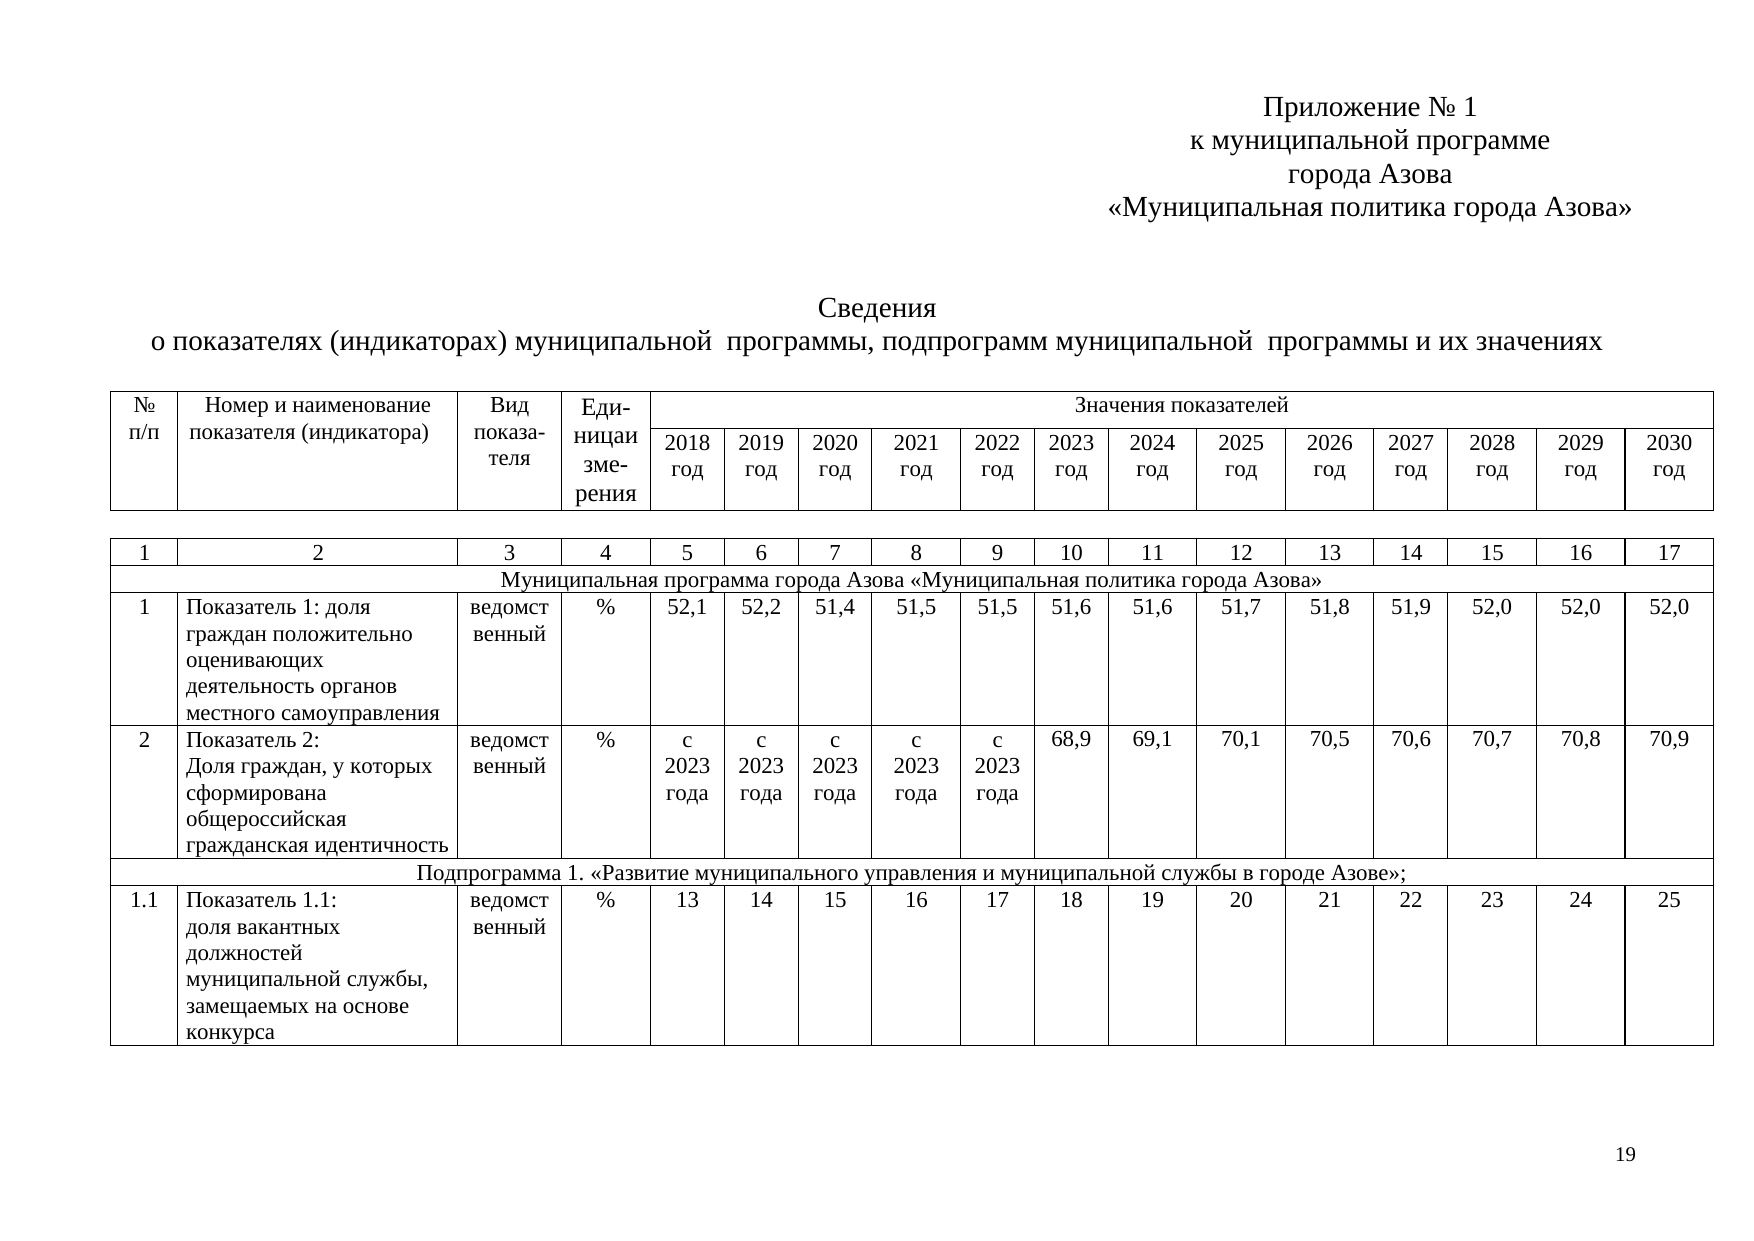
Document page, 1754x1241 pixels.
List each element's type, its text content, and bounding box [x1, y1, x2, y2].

table_cell % [562, 886, 650, 1044]
table_cell 2025 год [1197, 429, 1285, 510]
table_header 12 [1197, 539, 1285, 565]
table_cell ведомственный [458, 726, 561, 858]
table_cell 51,6 [1035, 593, 1108, 725]
table_cell 20 [1197, 886, 1285, 1044]
table_cell 25 [1626, 886, 1713, 1044]
table_cell Показатель 1.1: доля вакантных должностей муниципальной службы, замещаемых на основе конкурса [178, 886, 457, 1044]
table_cell 2022 год [961, 429, 1034, 510]
table_cell 69,1 [1109, 726, 1196, 858]
table_header 14 [1374, 539, 1447, 565]
table_cell % [562, 726, 650, 858]
table_cell ведомственный [458, 593, 561, 725]
table_header 7 [799, 539, 871, 565]
table_cell 51,5 [872, 593, 960, 725]
table_cell 52,0 [1448, 593, 1536, 725]
table_cell 2028 год [1448, 429, 1536, 510]
table_cell 21 [1286, 886, 1373, 1044]
table_header № п/п [111, 392, 177, 510]
table_cell 70,5 [1286, 726, 1373, 858]
table_header 11 [1109, 539, 1196, 565]
table_cell 24 [1537, 886, 1624, 1044]
table_cell 2021 год [872, 429, 960, 510]
table_cell ведомственный [458, 886, 561, 1044]
table_header 5 [651, 539, 724, 565]
table_header 15 [1448, 539, 1536, 565]
table_cell % [562, 593, 650, 725]
table_header 9 [961, 539, 1034, 565]
table_cell 52,2 [725, 593, 798, 725]
table_header 6 [725, 539, 798, 565]
table_header 17 [1626, 539, 1713, 565]
table_cell 51,4 [799, 593, 871, 725]
table_header Номер и наименование показателя (индикатора) [178, 392, 457, 510]
table_cell 14 [725, 886, 798, 1044]
table_cell 23 [1448, 886, 1536, 1044]
table_cell 2020 год [799, 429, 871, 510]
table_cell 70,1 [1197, 726, 1285, 858]
table_cell с 2023 года [651, 726, 724, 858]
table_cell 2 [111, 726, 177, 858]
table_cell 2023 год [1035, 429, 1108, 510]
table_cell 19 [1109, 886, 1196, 1044]
table_header 10 [1035, 539, 1108, 565]
table_cell 17 [961, 886, 1034, 1044]
text к муниципальной программе [1104, 122, 1636, 156]
table_cell 1 [111, 593, 177, 725]
table_cell 70,6 [1374, 726, 1447, 858]
table_cell 68,9 [1035, 726, 1108, 858]
table_cell Показатель 2: Доля граждан, у которых сформирована общероссийская гражданская идентичность [178, 726, 457, 858]
text о показателях (индикаторах) муниципальной программы, подпрограмм муниципальной программы и их значениях [118, 323, 1636, 357]
table_cell 52,0 [1537, 593, 1624, 725]
table_cell 13 [651, 886, 724, 1044]
table_cell 22 [1374, 886, 1447, 1044]
table_cell 2018 год [651, 429, 724, 510]
text города Азова [1104, 156, 1636, 189]
table_cell 52,0 [1626, 593, 1713, 725]
table_header 1 [111, 539, 177, 565]
table_cell Показатель 1: доля граждан положительно оценивающих деятельность органов местного самоуправления [178, 593, 457, 725]
table_header 4 [562, 539, 650, 565]
table_cell 2019 год [725, 429, 798, 510]
table_header Вид показа-теля [458, 392, 561, 510]
table_cell 2026 год [1286, 429, 1373, 510]
table_cell 16 [872, 886, 960, 1044]
table_header 13 [1286, 539, 1373, 565]
table_cell 51,6 [1109, 593, 1196, 725]
text Приложение № 1 [1104, 89, 1636, 122]
table_header 16 [1537, 539, 1624, 565]
table_header Еди-ницаизме-рения [562, 392, 650, 510]
table_cell с 2023 года [872, 726, 960, 858]
table_cell 2027 год [1374, 429, 1447, 510]
table_cell 70,7 [1448, 726, 1536, 858]
table_header 3 [458, 539, 561, 565]
table_cell 2029 год [1537, 429, 1624, 510]
table_cell 2024 год [1109, 429, 1196, 510]
table_cell Муниципальная программа города Азова «Муниципальная политика города Азова» [111, 566, 1713, 592]
table_cell с 2023 года [725, 726, 798, 858]
table_cell 51,9 [1374, 593, 1447, 725]
table_cell 2030 год [1626, 429, 1713, 510]
table_cell с 2023 года [961, 726, 1034, 858]
text Сведения [118, 290, 1636, 323]
text «Муниципальная политика города Азова» [1104, 189, 1636, 223]
table_cell 18 [1035, 886, 1108, 1044]
table_cell 52,1 [651, 593, 724, 725]
table_header 2 [178, 539, 457, 565]
table_cell с 2023 года [799, 726, 871, 858]
table_header Значения показателей [651, 392, 1713, 428]
table_cell 51,7 [1197, 593, 1285, 725]
table_header 8 [872, 539, 960, 565]
table_cell 70,8 [1537, 726, 1624, 858]
table_cell 15 [799, 886, 871, 1044]
table_cell 51,8 [1286, 593, 1373, 725]
table_cell 70,9 [1626, 726, 1713, 858]
table_cell 51,5 [961, 593, 1034, 725]
table_cell Подпрограмма 1. «Развитие муниципального управления и муниципальной службы в городе Азове»; [111, 859, 1713, 885]
table_cell 1.1 [111, 886, 177, 1044]
